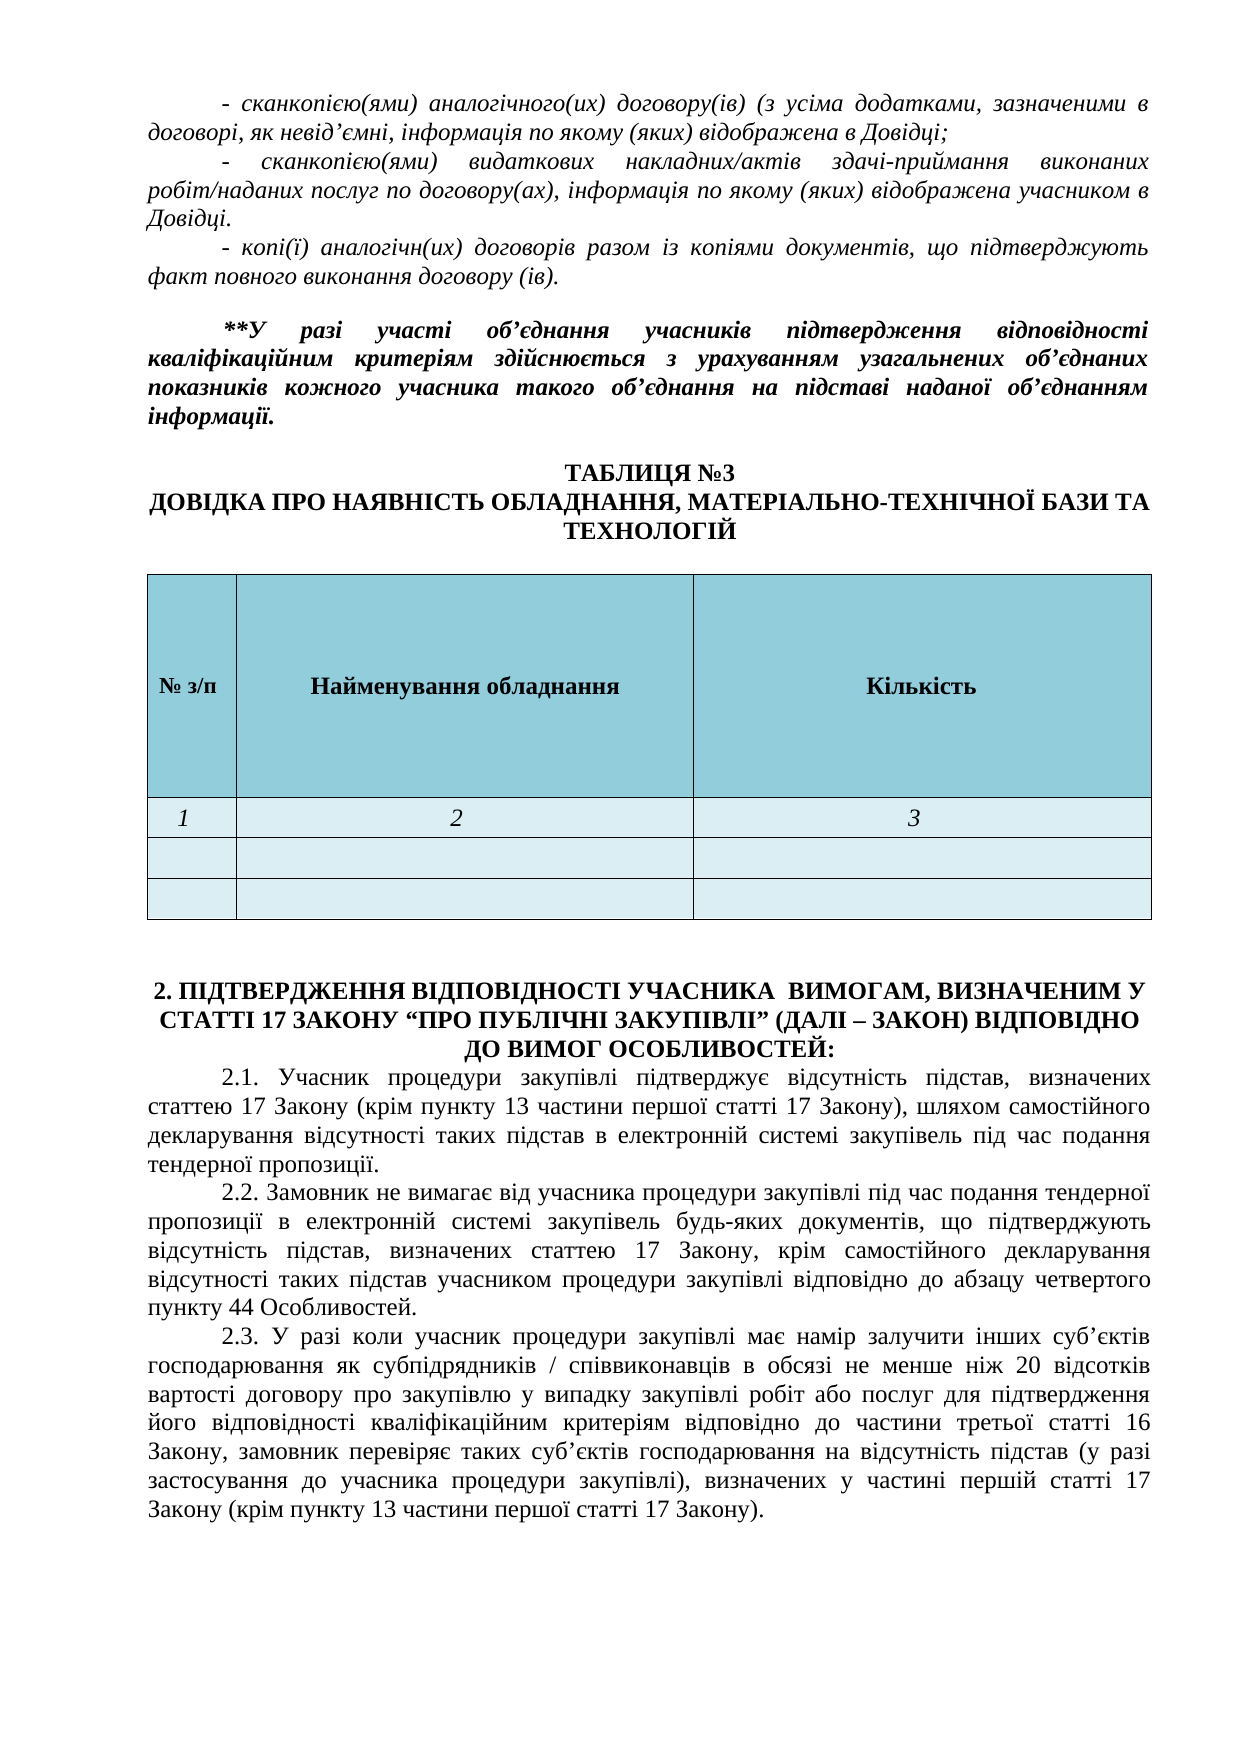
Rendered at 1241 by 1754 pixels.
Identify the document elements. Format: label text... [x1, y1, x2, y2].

table_cell 2 [237, 798, 693, 837]
table_cell [148, 838, 236, 878]
table_header № з/п [148, 575, 236, 797]
text 2.3. У разі коли учасник процедури закупівлі має намір залучити інших суб’єктів господарювання як субпідрядників / співвиконавців в обсязі не менше ніж 20 відсотків вартості договору про закупівлю у випадку закупівлі робіт або послуг для підтвердження його відповідності кваліфікаційним критеріям відповідно до частини третьої статті 16 Закону, замовник перевіряє таких суб’єктів господарювання на відсутність підстав (у разі застосування до учасника процедури закупівлі), визначених у частині першій статті 17 Закону (крім пункту 13 частини першої статті 17 Закону). [148, 1321, 1152, 1522]
table_cell [694, 838, 1151, 878]
text - сканкопiєю(ями) видаткових накладних/актів здачі-приймання виконаних робіт/наданих послуг по договору(ах), інформація по якому (яких) відображена учасником в Довідці. [148, 146, 1152, 232]
text 2.1. Учасник процедури закупівлі підтверджує відсутність підстав, визначених статтею 17 Закону (крім пункту 13 частини першої статті 17 Закону), шляхом самостійного декларування відсутності таких підстав в електронній системі закупівель під час подання тендерної пропозиції. [148, 1062, 1152, 1177]
text 2.2. Замовник не вимагає від учасника процедури закупівлі під час подання тендерної пропозиції в електронній системі закупівель будь-яких документів, що підтверджують відсутність підстав, визначених статтею 17 Закону, крім самостійного декларування відсутності таких підстав учасником процедури закупівлі відповідно до абзацу четвертого пункту 44 Особливостей. [148, 1177, 1152, 1321]
text - копі(ї) аналогічн(их) договорів разом із копіями документів, що підтверджують факт повного виконання договору (ів). [148, 232, 1152, 290]
text ДОВІДКА ПРО НАЯВНІСТЬ ОБЛАДНАННЯ, МАТЕРІАЛЬНО-ТЕХНІЧНОЇ БАЗИ ТА ТЕХНОЛОГІЙ [148, 487, 1152, 545]
table_header Найменування обладнання [237, 575, 693, 797]
table_header Кількість [694, 575, 1151, 797]
table_cell 1 [148, 798, 236, 837]
text **У разі участі об’єднання учасників підтвердження відповідності кваліфікаційним критеріям здійснюється з урахуванням узагальнених об’єднаних показників кожного учасника такого об’єднання на підставі наданої об’єднанням інформації. [148, 315, 1152, 430]
table_cell 3 [694, 798, 1151, 837]
text - сканкопiєю(ями) аналогічного(их) договору(ів) (з усіма додатками, зазначеними в договорі, як невід’ємні, інформація по якому (яких) відображена в Довідці; [148, 88, 1152, 146]
table_cell [237, 838, 693, 878]
table_cell [148, 879, 236, 918]
text ТАБЛИЦЯ №3 [148, 458, 1152, 487]
text 2. ПІДТВЕРДЖЕННЯ ВІДПОВІДНОСТІ УЧАСНИКА ВИМОГАМ, ВИЗНАЧЕНИМ У СТАТТІ 17 ЗАКОНУ “ПРО ПУБЛІЧНІ ЗАКУПІВЛІ” (ДАЛІ – ЗАКОН) ВІДПОВІДНО ДО ВИМОГ ОСОБЛИВОСТЕЙ: [148, 976, 1152, 1062]
table_cell [237, 879, 693, 918]
table_cell [694, 879, 1151, 918]
